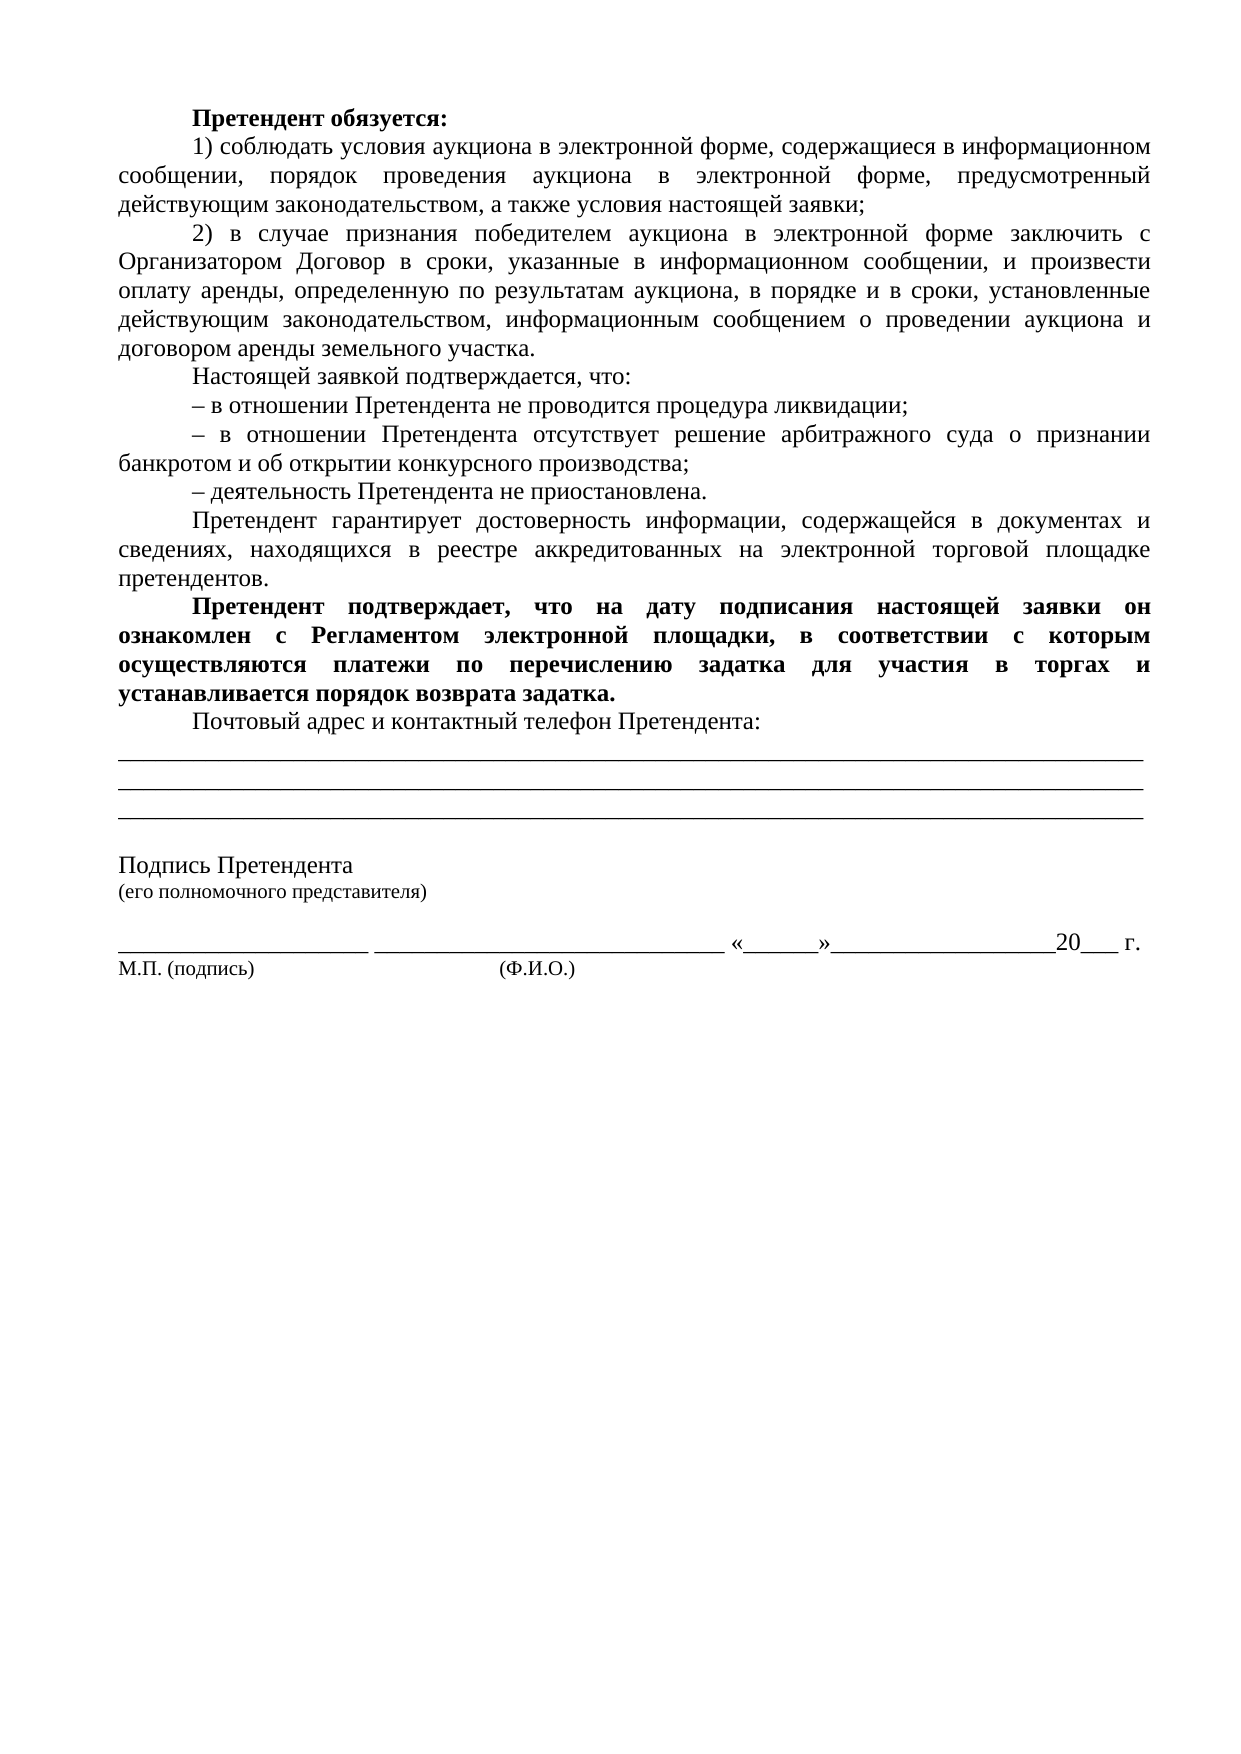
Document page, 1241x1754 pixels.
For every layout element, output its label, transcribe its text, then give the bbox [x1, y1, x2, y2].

text Подпись Претендента [118, 850, 1152, 879]
text Настоящей заявкой подтверждается, что: [118, 361, 1152, 390]
text ______________________________________________________________________________________________________________________________________________________________________________________________________________________________________________________ [118, 735, 1152, 821]
text ____________________ ____________________________ «______»__________________20___ г. [118, 927, 1152, 956]
text – в отношении Претендента отсутствует решение арбитражного суда о признании банкротом и об открытии конкурсного производства; [118, 419, 1152, 476]
text 2) в случае признания победителем аукциона в электронной форме заключить с Организатором Договор в сроки, указанные в информационном сообщении, и произвести оплату аренды, определенную по результатам аукциона, в порядке и в сроки, установленные действующим законодательством, информационным сообщением о проведении аукциона и договором аренды земельного участка. [118, 218, 1152, 361]
text Претендент гарантирует достоверность информации, содержащейся в документах и сведениях, находящихся в реестре аккредитованных на электронной торговой площадке претендентов. [118, 505, 1152, 591]
text – в отношении Претендента не проводится процедура ликвидации; [118, 390, 1152, 419]
text Претендент обязуется: [118, 103, 1152, 131]
text (его полномочного представителя) [118, 879, 1152, 903]
text М.П. (подпись) (Ф.И.О.) [118, 956, 1152, 980]
text Претендент подтверждает, что на дату подписания настоящей заявки он ознакомлен с Регламентом электронной площадки, в соответствии с которым осуществляются платежи по перечислению задатка для участия в торгах и устанавливается порядок возврата задатка. [118, 591, 1152, 706]
text Почтовый адрес и контактный телефон Претендента: [118, 706, 1152, 735]
text – деятельность Претендента не приостановлена. [118, 476, 1152, 505]
text 1) соблюдать условия аукциона в электронной форме, содержащиеся в информационном сообщении, порядок проведения аукциона в электронной форме, предусмотренный действующим законодательством, а также условия настоящей заявки; [118, 131, 1152, 218]
